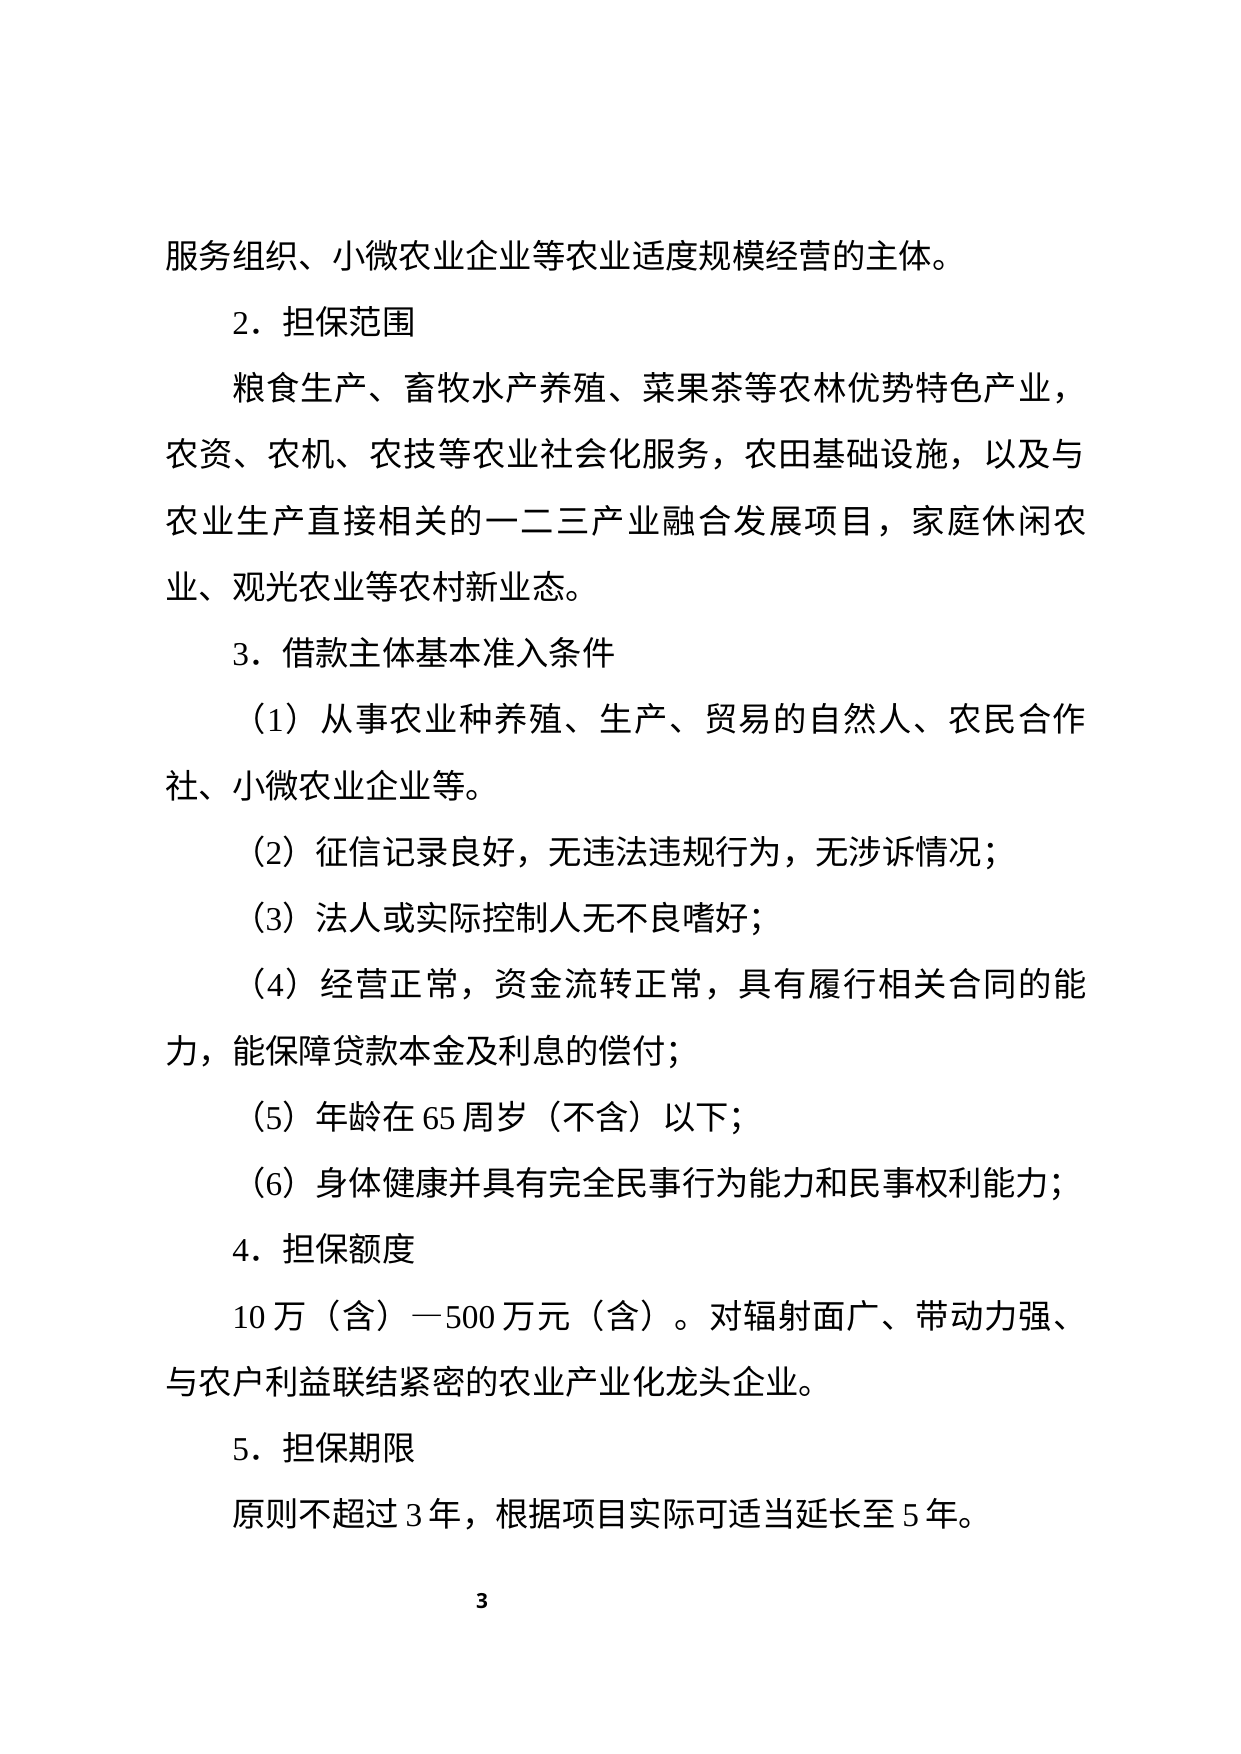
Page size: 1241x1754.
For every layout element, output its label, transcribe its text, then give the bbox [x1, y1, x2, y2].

text 粮食生产、畜牧水产养殖、菜果茶等农林优势特色产业，农资、农机、农技等农业社会化服务，农田基础设施，以及与农业生产直接相关的一二三产业融合发展项目，家庭休闲农业、观光农业等农村新业态。 [165, 353, 1087, 618]
text （4）经营正常，资金流转正常，具有履行相关合同的能力，能保障贷款本金及利息的偿付； [165, 949, 1087, 1082]
text 2．担保范围 [165, 287, 1087, 353]
text 10万（含）—500万元（含）。对辐射面广、带动力强、与农户利益联结紧密的农业产业化龙头企业。 [165, 1280, 1087, 1413]
text （3）法人或实际控制人无不良嗜好； [165, 883, 1087, 949]
text （5）年龄在65周岁（不含）以下； [165, 1082, 1087, 1148]
text （2）征信记录良好，无违法违规行为，无涉诉情况； [165, 817, 1087, 883]
text （6）身体健康并具有完全民事行为能力和民事权利能力； [165, 1148, 1087, 1214]
text （1）从事农业种养殖、生产、贸易的自然人、农民合作社、小微农业企业等。 [165, 684, 1087, 817]
text 5．担保期限 [165, 1413, 1087, 1479]
text 原则不超过3年，根据项目实际可适当延长至5年。 [165, 1479, 1087, 1545]
text 4．担保额度 [165, 1214, 1087, 1280]
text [165, 220, 1087, 287]
text 3．借款主体基本准入条件 [165, 618, 1087, 684]
